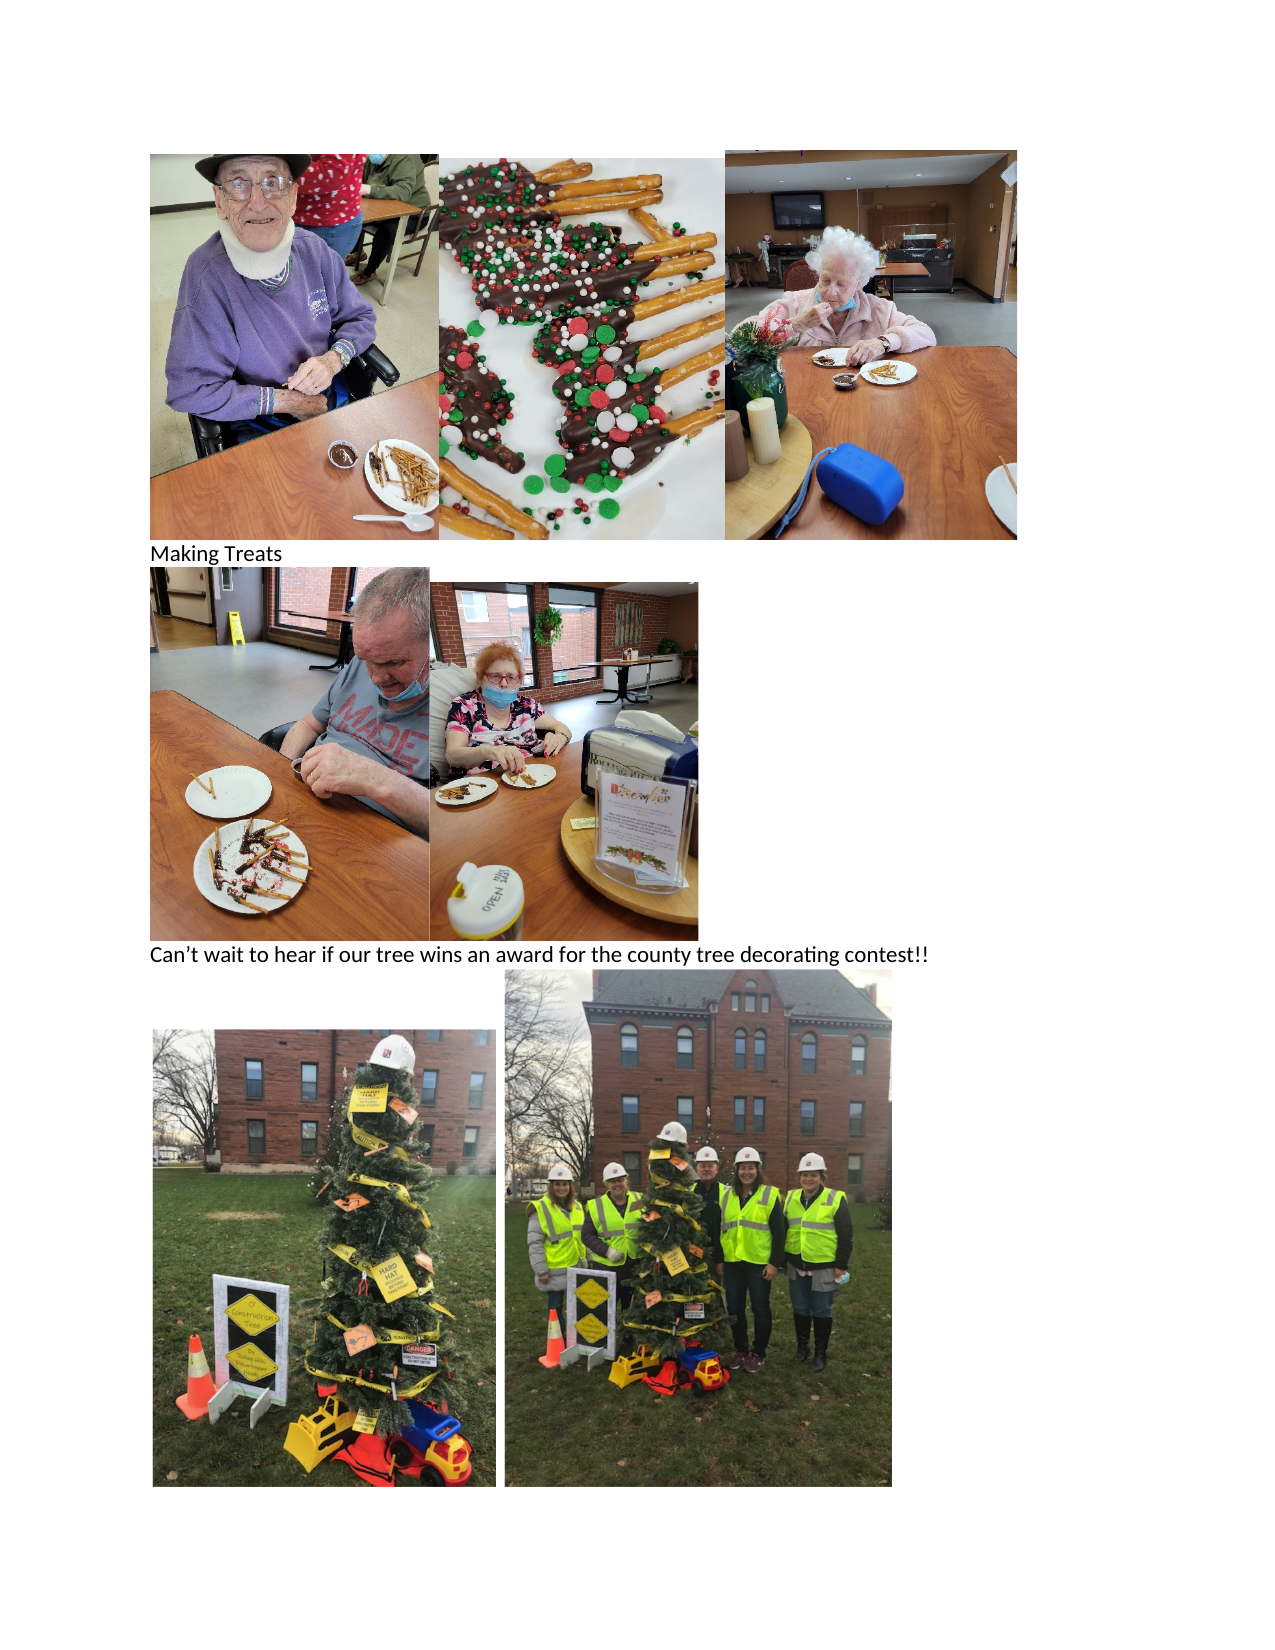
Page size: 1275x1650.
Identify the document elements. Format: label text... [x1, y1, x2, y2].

text Can’t wait to hear if our tree wins an award for the county tree decorating contest!! [150, 941, 1125, 968]
text Making Treats [150, 539, 1125, 568]
picture [150, 150, 1018, 540]
picture [505, 970, 892, 1486]
picture [153, 1030, 496, 1486]
picture [150, 567, 699, 941]
